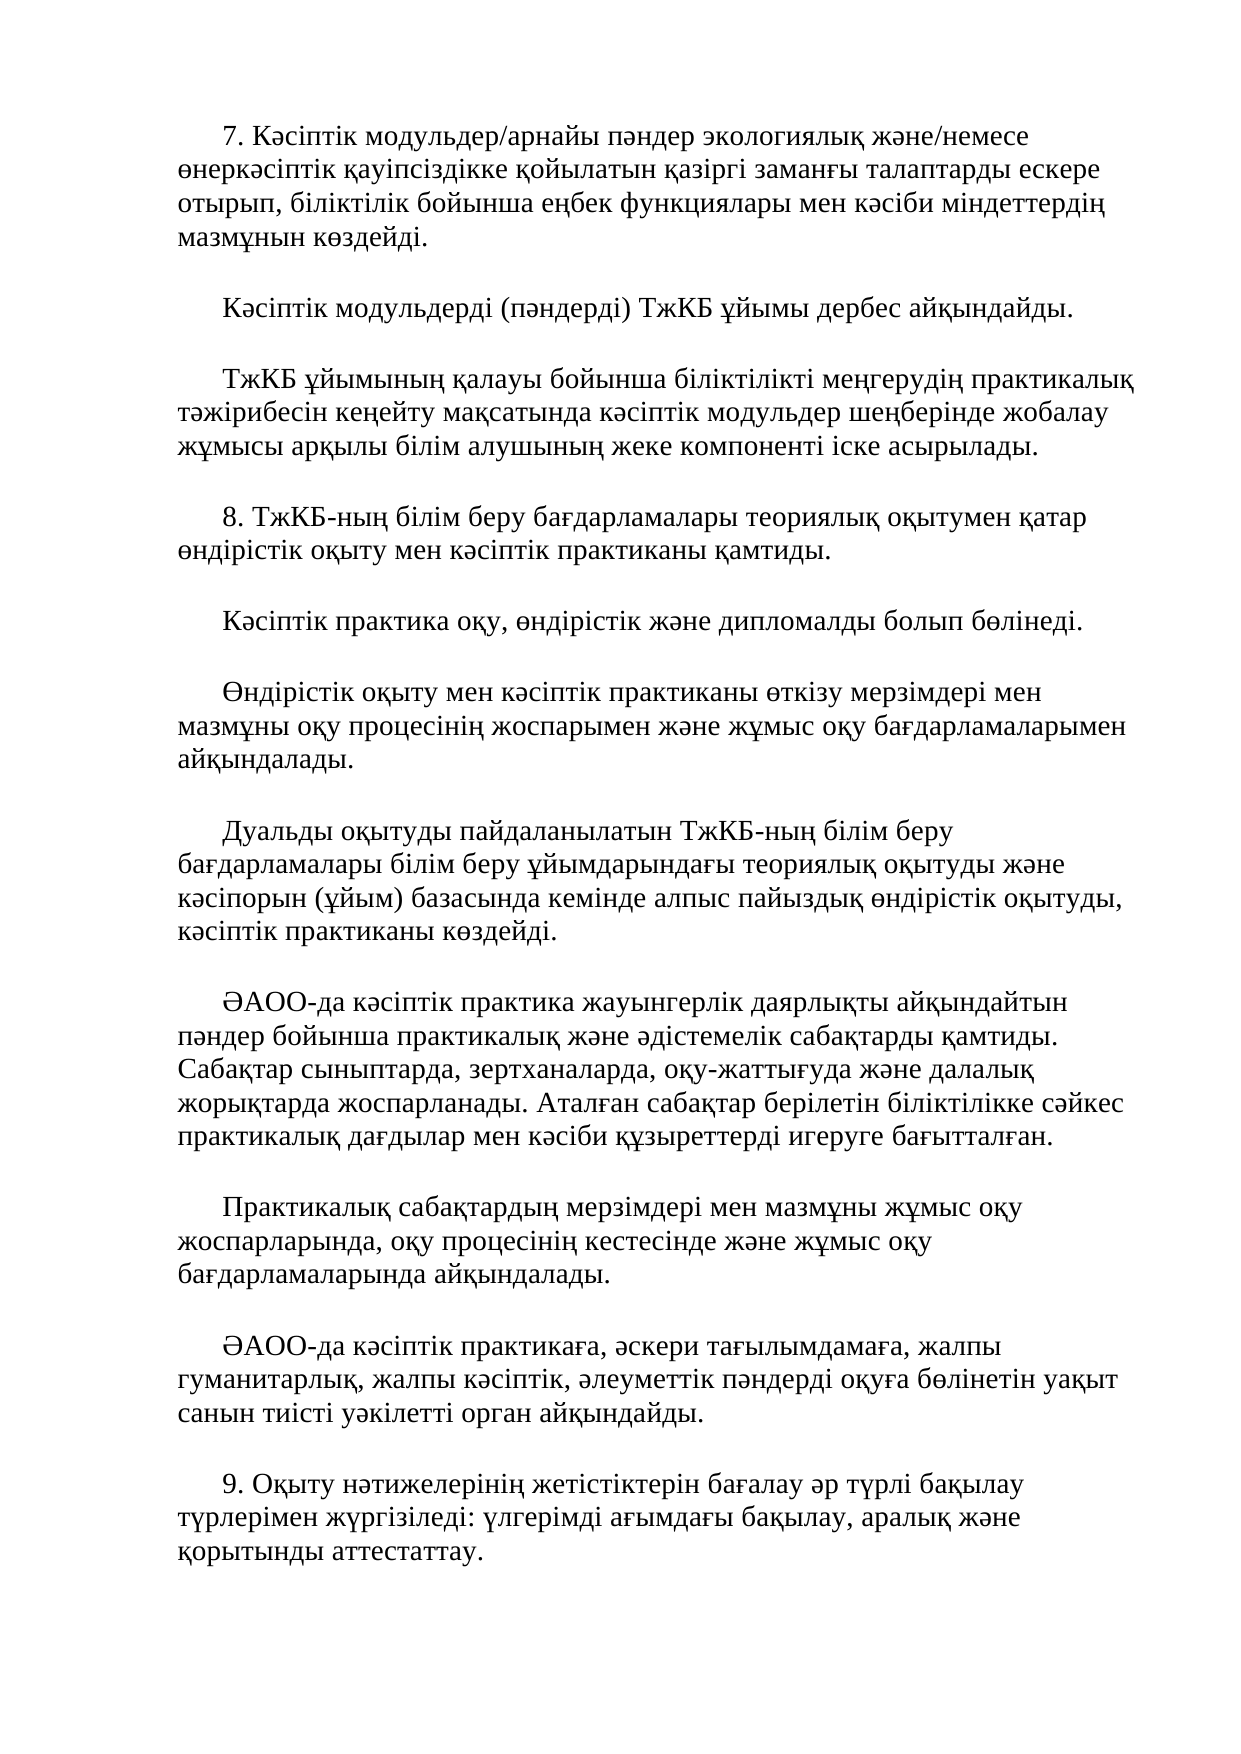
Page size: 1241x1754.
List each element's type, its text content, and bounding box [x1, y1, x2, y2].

text ӘАОО-да кәсіптік практикаға, әскери тағылымдамаға, жалпы гуманитарлық, жалпы кәсіптік, әлеуметтік пәндерді оқуға бөлінетін уақыт санын тиісті уәкілетті орган айқындайды. [177, 1328, 1152, 1428]
text Өндірістік оқыту мен кәсіптік практиканы өткізу мерзімдері мен мазмұны оқу процесінің жоспарымен және жұмыс оқу бағдарламаларымен айқындалады. [177, 674, 1152, 775]
text Кәсіптік практика оқу, өндірістік және дипломалды болып бөлінеді. [177, 603, 1152, 637]
text Практикалық сабақтардың мерзімдері мен мазмұны жұмыс оқу жоспарларында, оқу процесінің кестесінде және жұмыс оқу бағдарламаларында айқындалады. [177, 1189, 1152, 1290]
text 8. ТжКБ-ның білім беру бағдарламалары теориялық оқытумен қатар өндірістік оқыту мен кәсіптік практиканы қамтиды. [177, 499, 1152, 566]
text ТжКБ ұйымының қалауы бойынша біліктілікті меңгерудің практикалық тәжірибесін кеңейту мақсатында кәсіптік модульдер шеңберінде жобалау жұмысы арқылы білім алушының жеке компоненті іске асырылады. [177, 361, 1152, 461]
text ӘАОО-да кәсіптік практика жауынгерлік даярлықты айқындайтын пәндер бойынша практикалық және әдістемелік сабақтарды қамтиды. Сабақтар сыныптарда, зертханаларда, оқу-жаттығуда және далалық жорықтарда жоспарланады. Аталған сабақтар берілетін біліктілікке сәйкес практикалық дағдылар мен кәсіби құзыреттерді игеруге бағытталған. [177, 984, 1152, 1152]
text 9. Оқыту нәтижелерінің жетістіктерін бағалау әр түрлі бақылау түрлерімен жүргізіледі: үлгерімді ағымдағы бақылау, аралық және қорытынды аттестаттау. [177, 1466, 1152, 1566]
text Кәсіптік модульдерді (пәндерді) ТжКБ ұйымы дербес айқындайды. [177, 290, 1152, 323]
text Дуальды оқытуды пайдаланылатын ТжКБ-ның білім беру бағдарламалары білім беру ұйымдарындағы теориялық оқытуды және кәсіпорын (ұйым) базасында кемінде алпыс пайыздық өндірістік оқытуды, кәсіптік практиканы көздейді. [177, 813, 1152, 947]
text 7. Кәсіптік модульдер/арнайы пәндер экологиялық және/немесе өнеркәсіптік қауіпсіздікке қойылатын қазіргі заманғы талаптарды ескере отырып, біліктілік бойынша еңбек функциялары мен кәсіби міндеттердің мазмұнын көздейді. [177, 118, 1152, 252]
